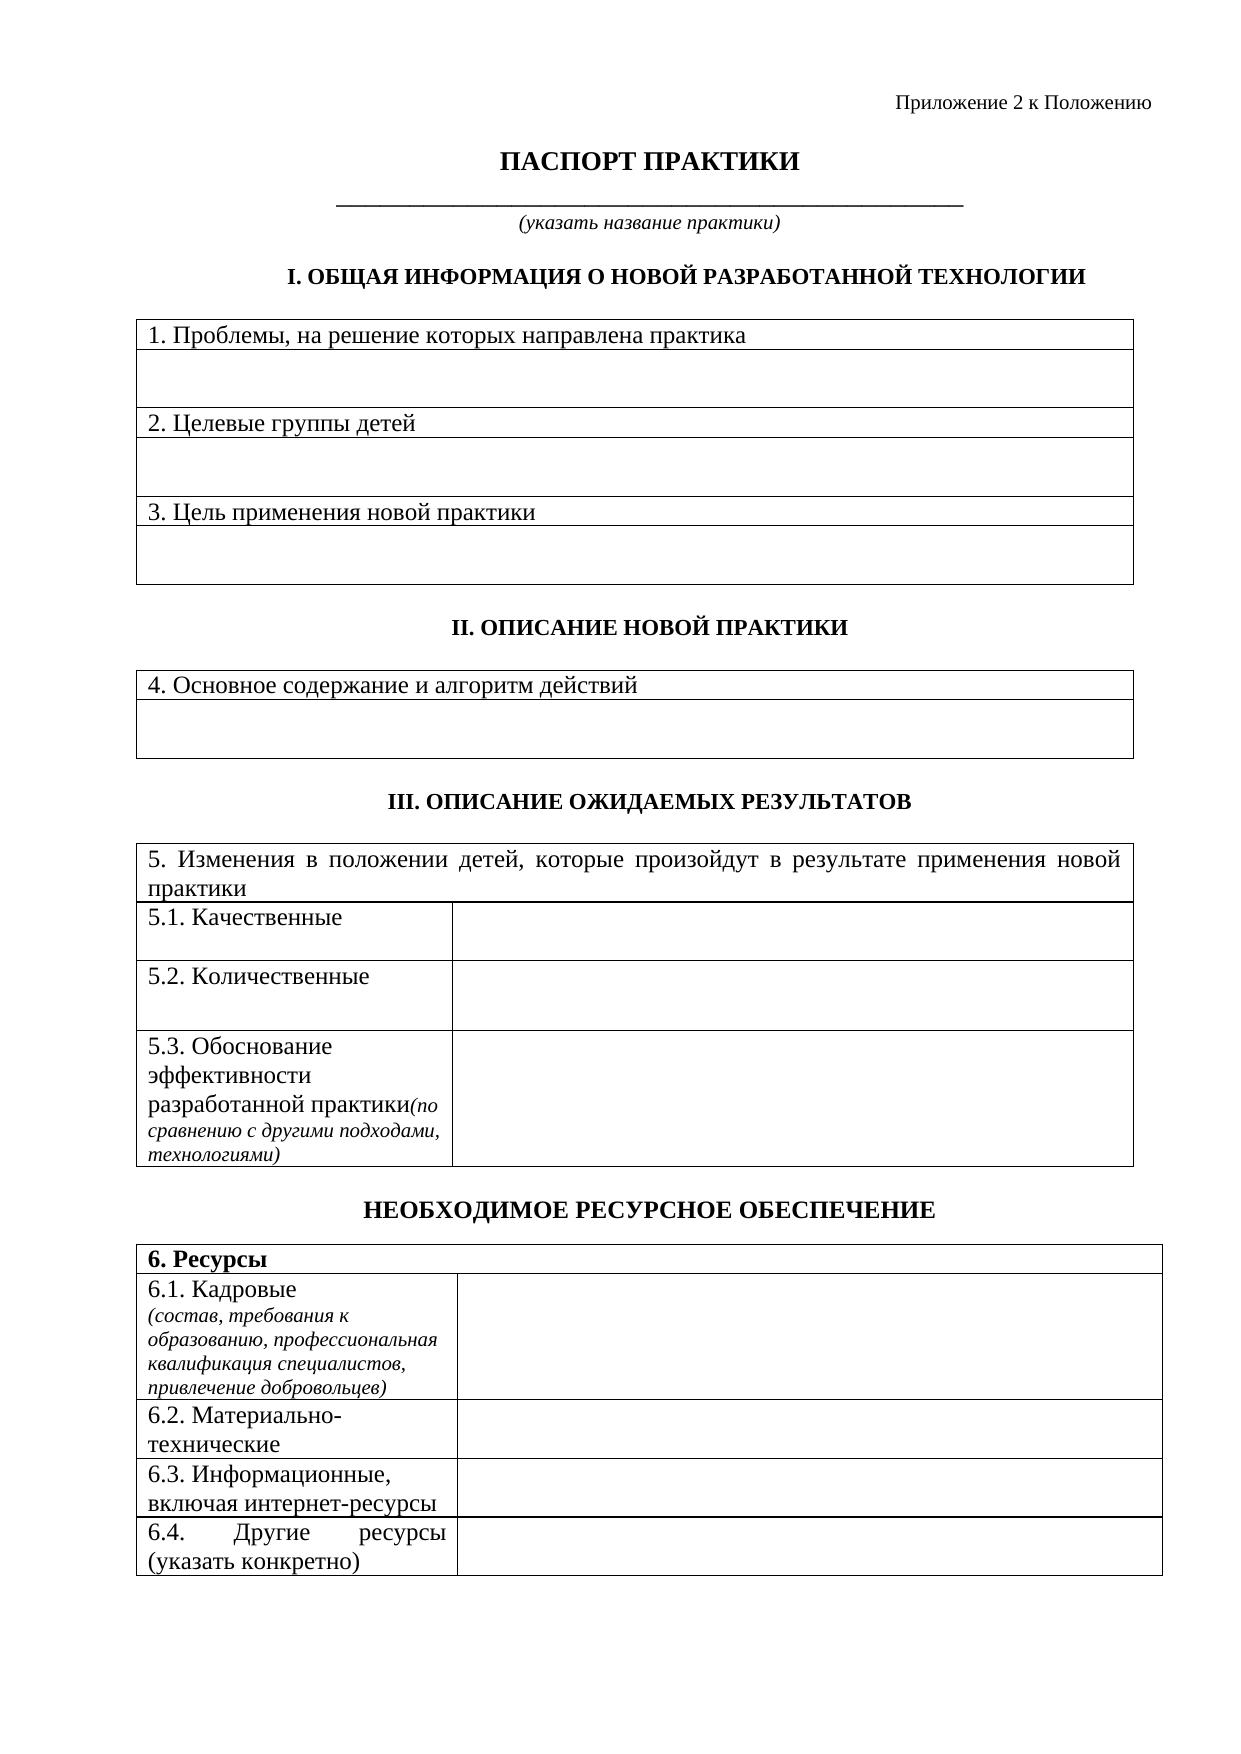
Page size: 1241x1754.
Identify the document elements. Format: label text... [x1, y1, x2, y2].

table_cell 3. Цель применения новой практики [137, 497, 1133, 525]
table_cell 6.1. Кадровые (состав, требования к образованию, профессиональная квалификация специалистов, привлечение добровольцев) [137, 1274, 457, 1399]
table_cell 6.4. Другие ресурсы (указать конкретно) [137, 1518, 457, 1575]
text I. ОБЩАЯ ИНФОРМАЦИЯ О НОВОЙ РАЗРАБОТАННОЙ ТЕХНОЛОГИИ [148, 263, 1152, 290]
text ___________________________________________ [148, 177, 1152, 210]
table_cell 5.1. Качественные [137, 903, 452, 960]
table_cell [137, 350, 1133, 407]
table_cell 6.2. Материально-технические [137, 1400, 457, 1458]
text (указать название практики) [148, 210, 1152, 234]
table_cell 6.3. Информационные, включая интернет-ресурсы [137, 1459, 457, 1516]
table_cell [137, 526, 1133, 584]
text ПАСПОРТ ПРАКТИКИ [148, 145, 1152, 177]
table_cell 5.3. Обоснование эффективности разработанной практики(по сравнению с другими подходами, технологиями) [137, 1031, 452, 1166]
table_cell [458, 1518, 1162, 1575]
table_cell [458, 1400, 1162, 1458]
text НЕОБХОДИМОЕ РЕСУРСНОЕ ОБЕСПЕЧЕНИЕ [148, 1196, 1152, 1224]
table_cell [453, 1031, 1133, 1166]
table_cell [137, 438, 1133, 496]
table_cell 5.2. Количественные [137, 961, 452, 1030]
table_header 5. Изменения в положении детей, которые произойдут в результате применения новой практики [137, 844, 1133, 901]
table_header 4. Основное содержание и алгоритм действий [137, 671, 1133, 699]
text Приложение 2 к Положению [148, 90, 1152, 114]
table_header 1. Проблемы, на решение которых направлена практика [137, 320, 1133, 349]
table_cell [137, 700, 1133, 758]
table_header 6. Ресурсы [137, 1245, 1162, 1273]
table_cell [453, 903, 1133, 960]
table_cell [458, 1274, 1162, 1399]
table_cell [453, 961, 1133, 1030]
table_cell 2. Целевые группы детей [137, 408, 1133, 437]
text III. ОПИСАНИЕ ОЖИДАЕМЫХ РЕЗУЛЬТАТОВ [148, 788, 1152, 814]
table_cell [458, 1459, 1162, 1516]
text II. ОПИСАНИЕ НОВОЙ ПРАКТИКИ [148, 614, 1152, 640]
